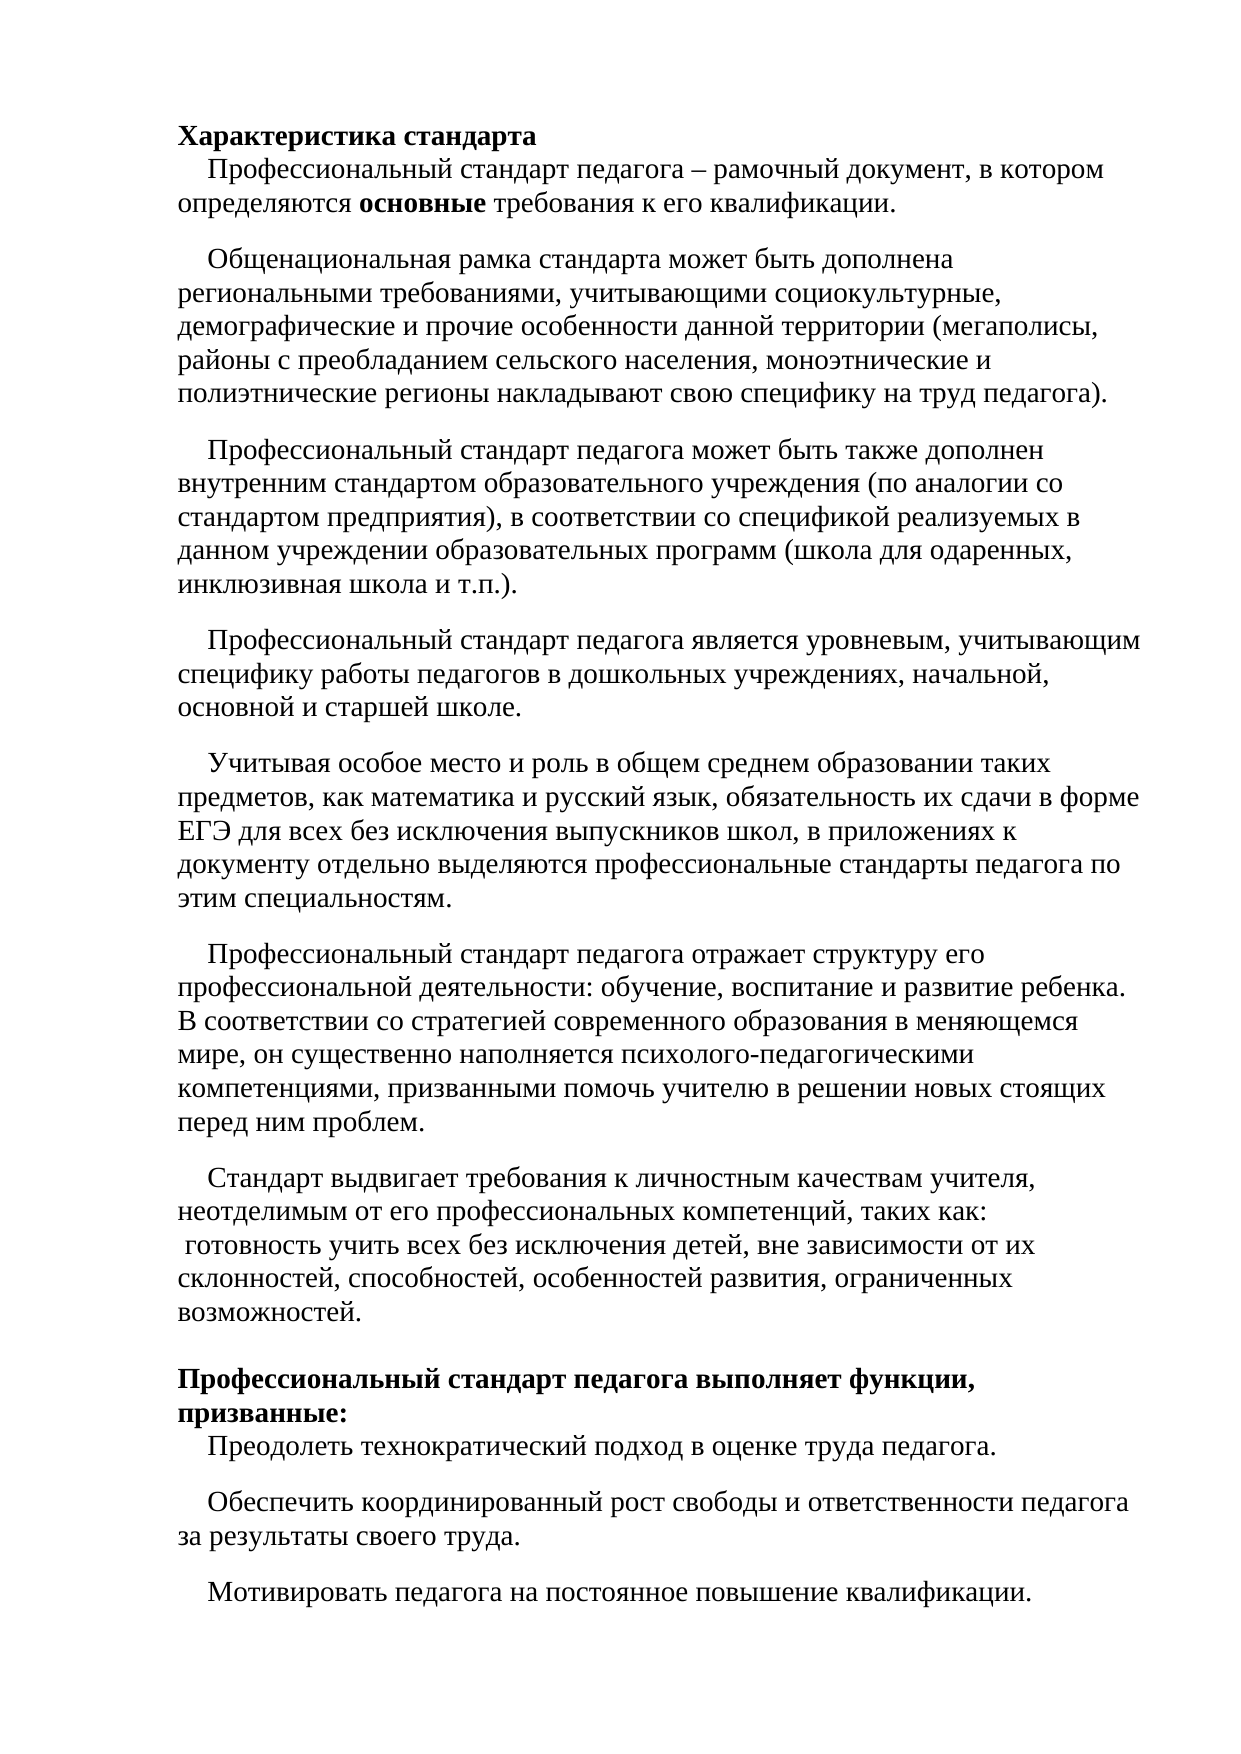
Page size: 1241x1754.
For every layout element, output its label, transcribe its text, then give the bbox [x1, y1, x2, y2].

text  Профессиональный стандарт педагога может быть также дополнен внутренним стандартом образовательного учреждения (по аналогии со стандартом предприятия), в соответствии со спецификой реализуемых в данном учреждении образовательных программ (школа для одаренных, инклюзивная школа и т.п.). [177, 432, 1152, 599]
text  Профессиональный стандарт педагога отражает структуру его профессиональной деятельности: обучение, воспитание и развитие ребенка. В соответствии со стратегией современного образования в меняющемся мире, он существенно наполняется психолого-педагогическими компетенциями, призванными помочь учителю в решении новых стоящих перед ним проблем. [177, 936, 1152, 1137]
text Характеристика стандарта [177, 118, 1152, 152]
text  Обеспечить координированный рост свободы и ответственности педагога за результаты своего труда. [177, 1484, 1152, 1551]
text  Учитывая особое место и роль в общем среднем образовании таких предметов, как математика и русский язык, обязательность их сдачи в форме ЕГЭ для всех без исключения выпускников школ, в приложениях к документу отдельно выделяются профессиональные стандарты педагога по этим специальностям. [177, 746, 1152, 913]
text  Профессиональный стандарт педагога – рамочный документ, в котором определяются основные требования к его квалификации. [177, 152, 1152, 219]
text  Мотивировать педагога на постоянное повышение квалификации. [177, 1574, 1152, 1607]
text  Стандарт выдвигает требования к личностным качествам учителя, неотделимым от его профессиональных компетенций, таких как: [177, 1160, 1152, 1227]
text Профессиональный стандарт педагога выполняет функции, призванные: [177, 1361, 1152, 1428]
text  Профессиональный стандарт педагога является уровневым, учитывающим специфику работы педагогов в дошкольных учреждениях, начальной, основной и старшей школе. [177, 622, 1152, 723]
text готовность учить всех без исключения детей, вне зависимости от их склонностей, способностей, особенностей развития, ограниченных возможностей. [177, 1227, 1152, 1328]
text  Преодолеть технократический подход в оценке труда педагога. [177, 1428, 1152, 1462]
text  Общенациональная рамка стандарта может быть дополнена региональными требованиями, учитывающими социокультурные, демографические и прочие особенности данной территории (мегаполисы, районы с преобладанием сельского населения, моноэтнические и полиэтнические регионы накладывают свою специфику на труд педагога). [177, 241, 1152, 409]
